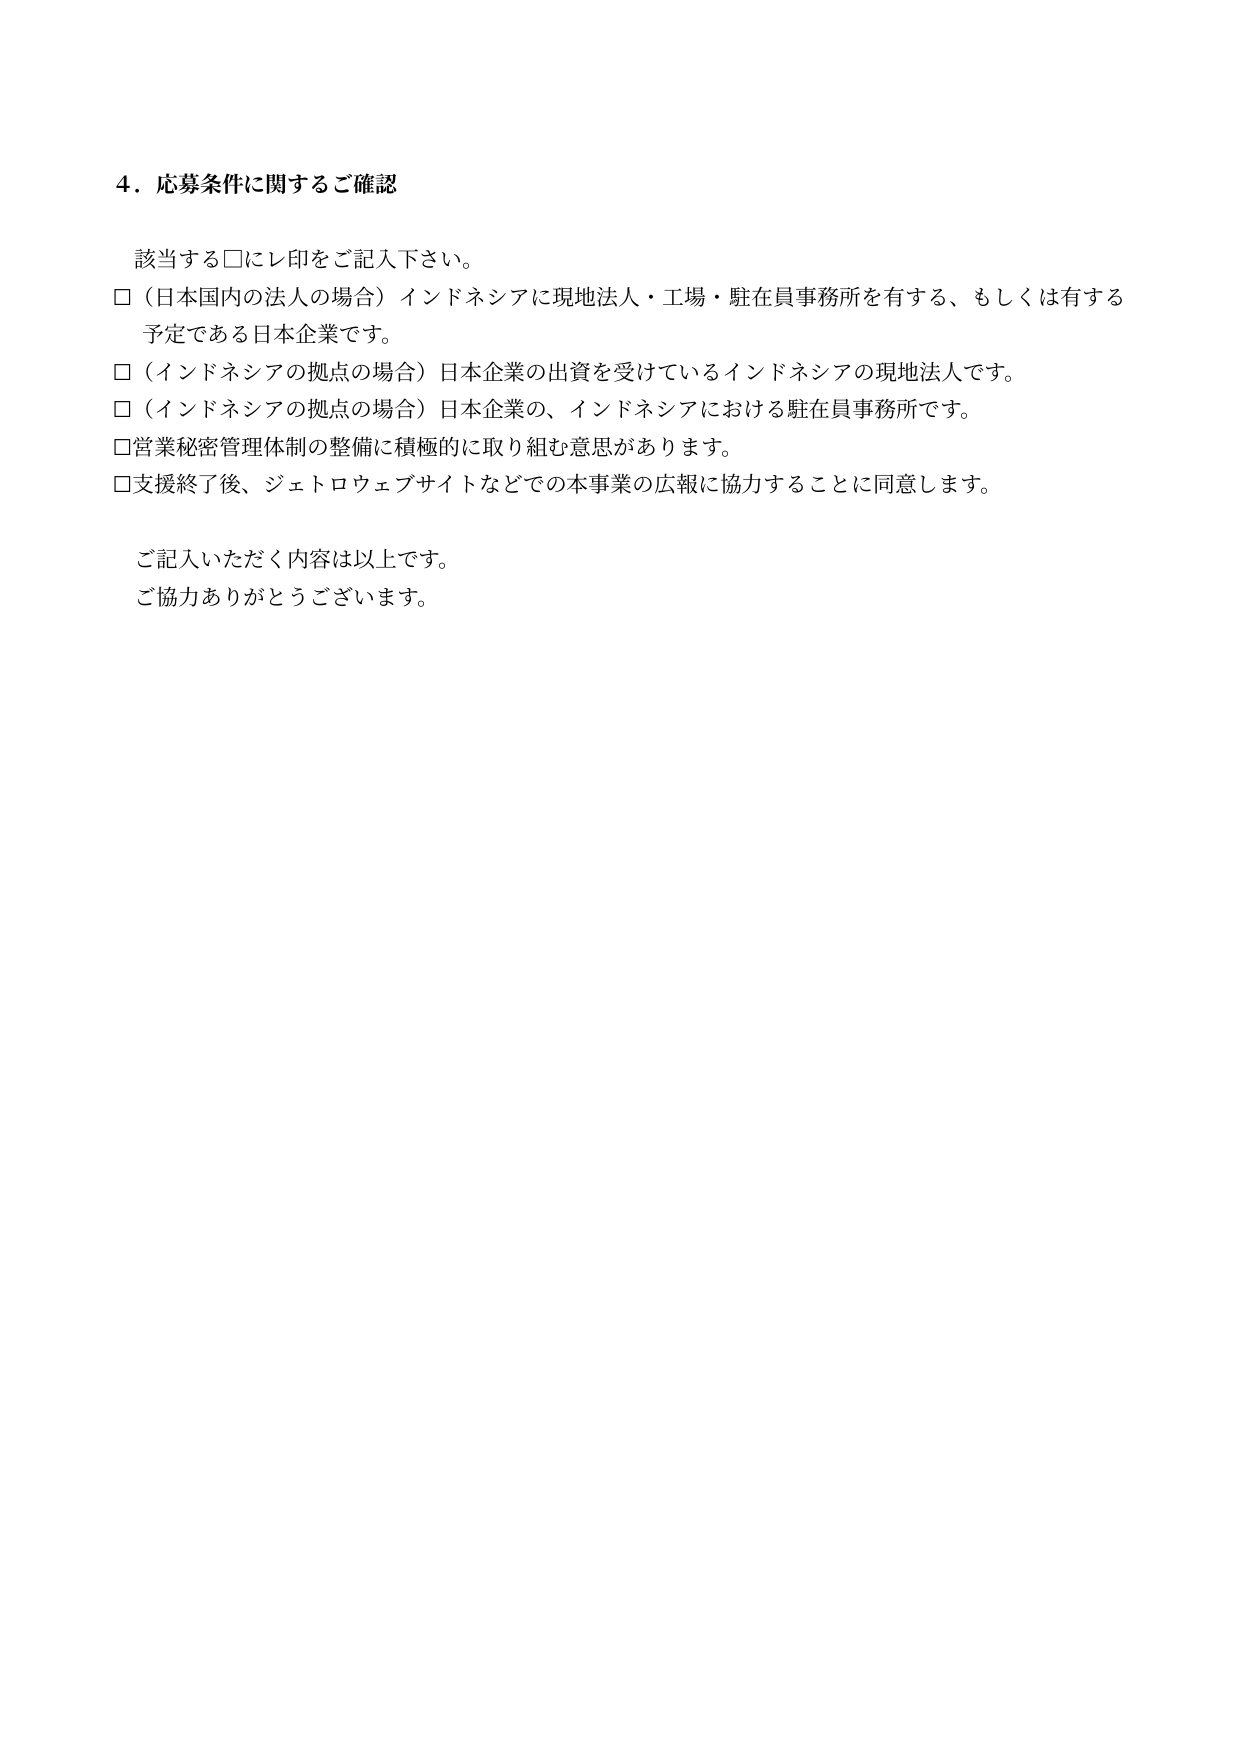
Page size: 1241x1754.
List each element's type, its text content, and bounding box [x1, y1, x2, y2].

text 営業秘密管理体制の整備に積極的に取り組む意思があります。 [112, 427, 1128, 464]
text ご協力ありがとうございます。 [112, 577, 1128, 614]
text 該当する□にレ印をご記入下さい。 [112, 239, 1128, 277]
text ４．応募条件に関するご確認 [112, 164, 1128, 202]
text ご記入いただく内容は以上です。 [112, 539, 1128, 577]
text （日本国内の法人の場合）インドネシアに現地法人・工場・駐在員事務所を有する、もしくは有する予定である日本企業です。 [112, 277, 1128, 352]
text 支援終了後、ジェトロウェブサイトなどでの本事業の広報に協力することに同意します。 [112, 464, 1128, 502]
text （インドネシアの拠点の場合）日本企業の出資を受けているインドネシアの現地法人です。 [112, 352, 1128, 389]
text （インドネシアの拠点の場合）日本企業の、インドネシアにおける駐在員事務所です。 [112, 389, 1128, 427]
